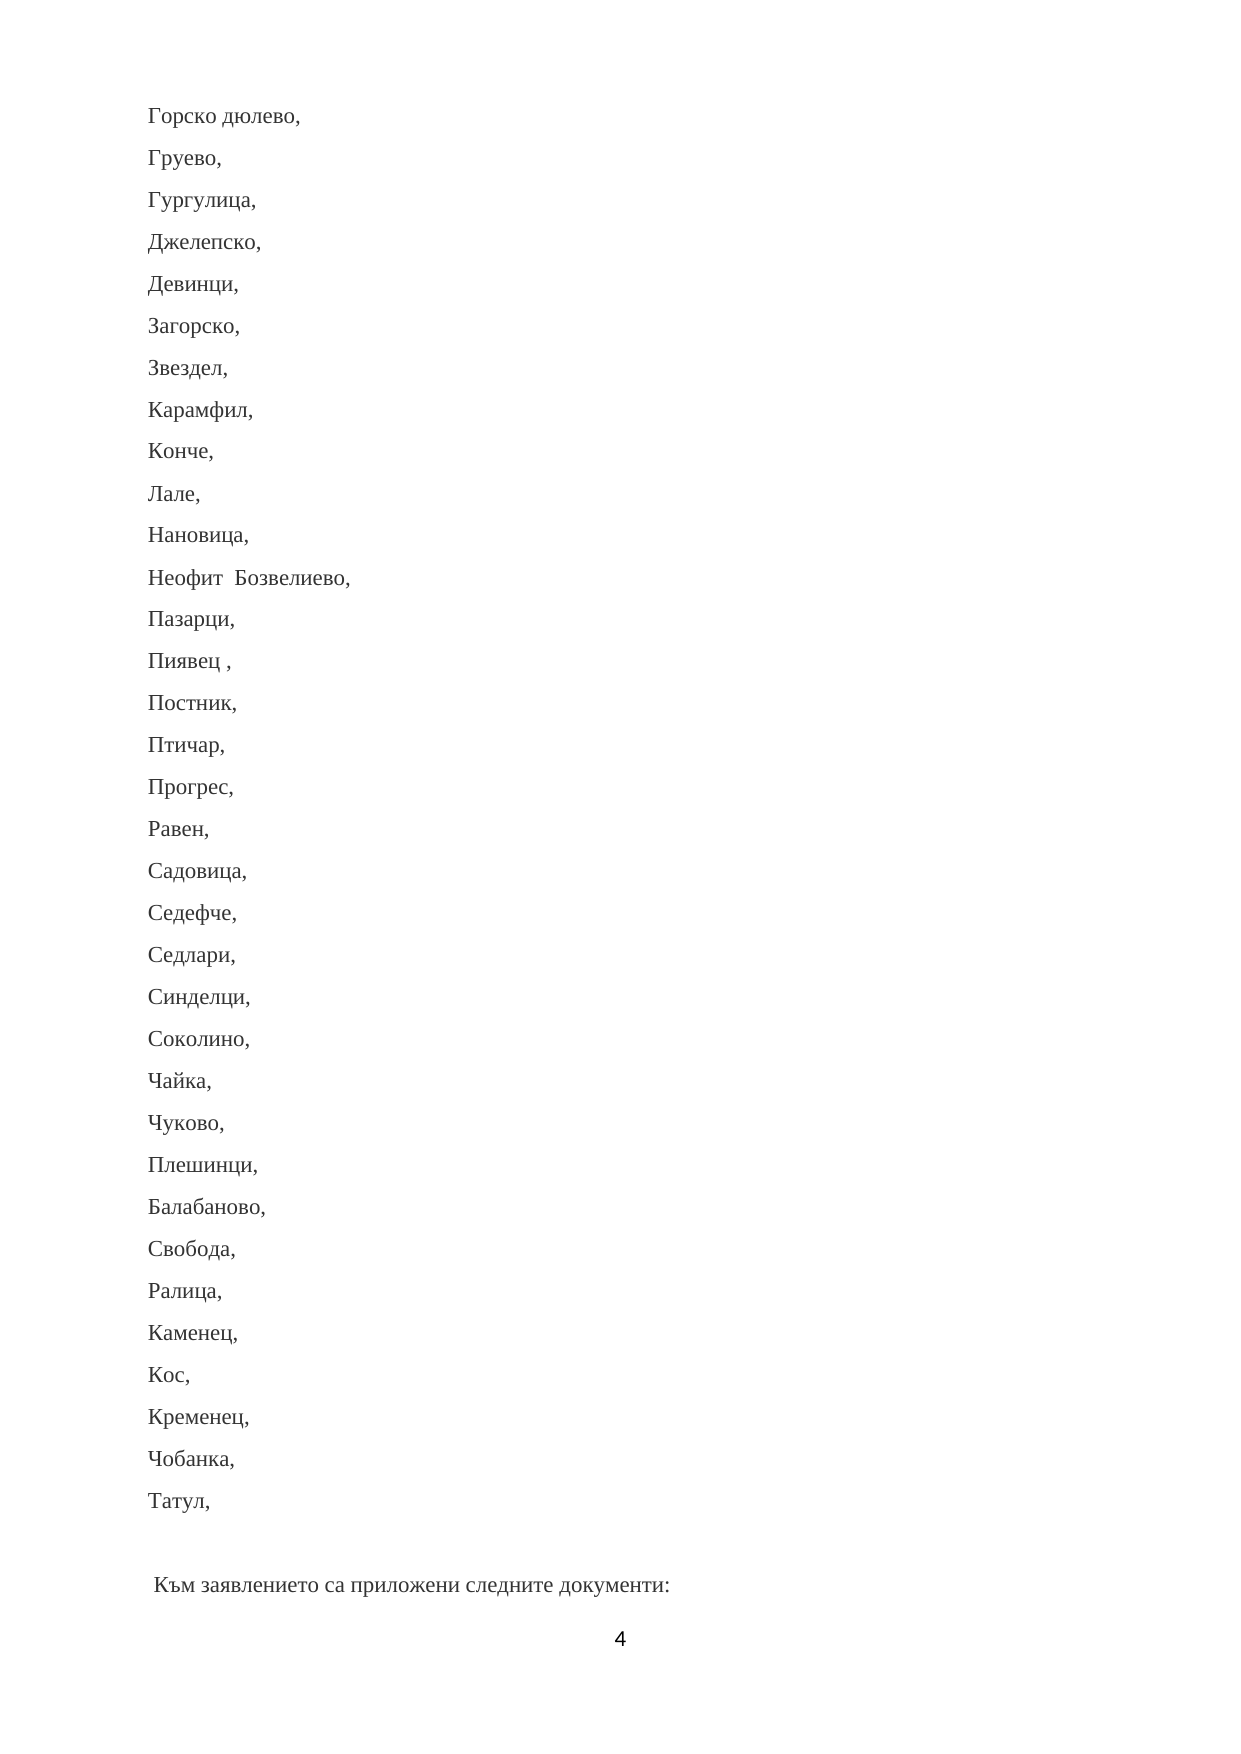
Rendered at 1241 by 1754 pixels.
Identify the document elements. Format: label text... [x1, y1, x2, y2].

text Садовица, [148, 857, 1093, 884]
text Гургулица, [148, 186, 1093, 212]
text Чуково, [148, 1109, 1093, 1136]
text Соколино, [148, 1025, 1093, 1052]
text Лале, [148, 479, 1093, 506]
text Равен, [148, 815, 1093, 842]
text Прогрес, [148, 773, 1093, 800]
text Плешинци, [148, 1151, 1093, 1178]
text Седлари, [148, 941, 1093, 968]
text Чайка, [148, 1067, 1093, 1094]
text Към заявлението са приложени следните документи: [148, 1571, 1093, 1597]
text Звездел, [148, 354, 1093, 380]
text Балабаново, [148, 1193, 1093, 1219]
text Каменец, [148, 1319, 1093, 1346]
text Нановица, [148, 522, 1093, 548]
text Девинци, [148, 270, 1093, 296]
text Птичар, [148, 731, 1093, 758]
text Пиявец , [148, 647, 1093, 674]
text Кос, [148, 1361, 1093, 1387]
text Горско дюлево, [148, 102, 1093, 128]
text Конче, [148, 438, 1093, 464]
text Татул, [148, 1487, 1093, 1513]
text Седефче, [148, 899, 1093, 926]
text Джелепско, [148, 228, 1093, 254]
text Свобода, [148, 1235, 1093, 1262]
text Загорско, [148, 312, 1093, 338]
text Кременец, [148, 1403, 1093, 1429]
text Чобанка, [148, 1445, 1093, 1471]
text Неофит Бозвелиево, [148, 563, 1093, 590]
text Синделци, [148, 983, 1093, 1010]
text Ралица, [148, 1277, 1093, 1303]
text Постник, [148, 689, 1093, 716]
text Груево, [148, 144, 1093, 170]
text Карамфил, [148, 396, 1093, 422]
text Пазарци, [148, 606, 1093, 632]
